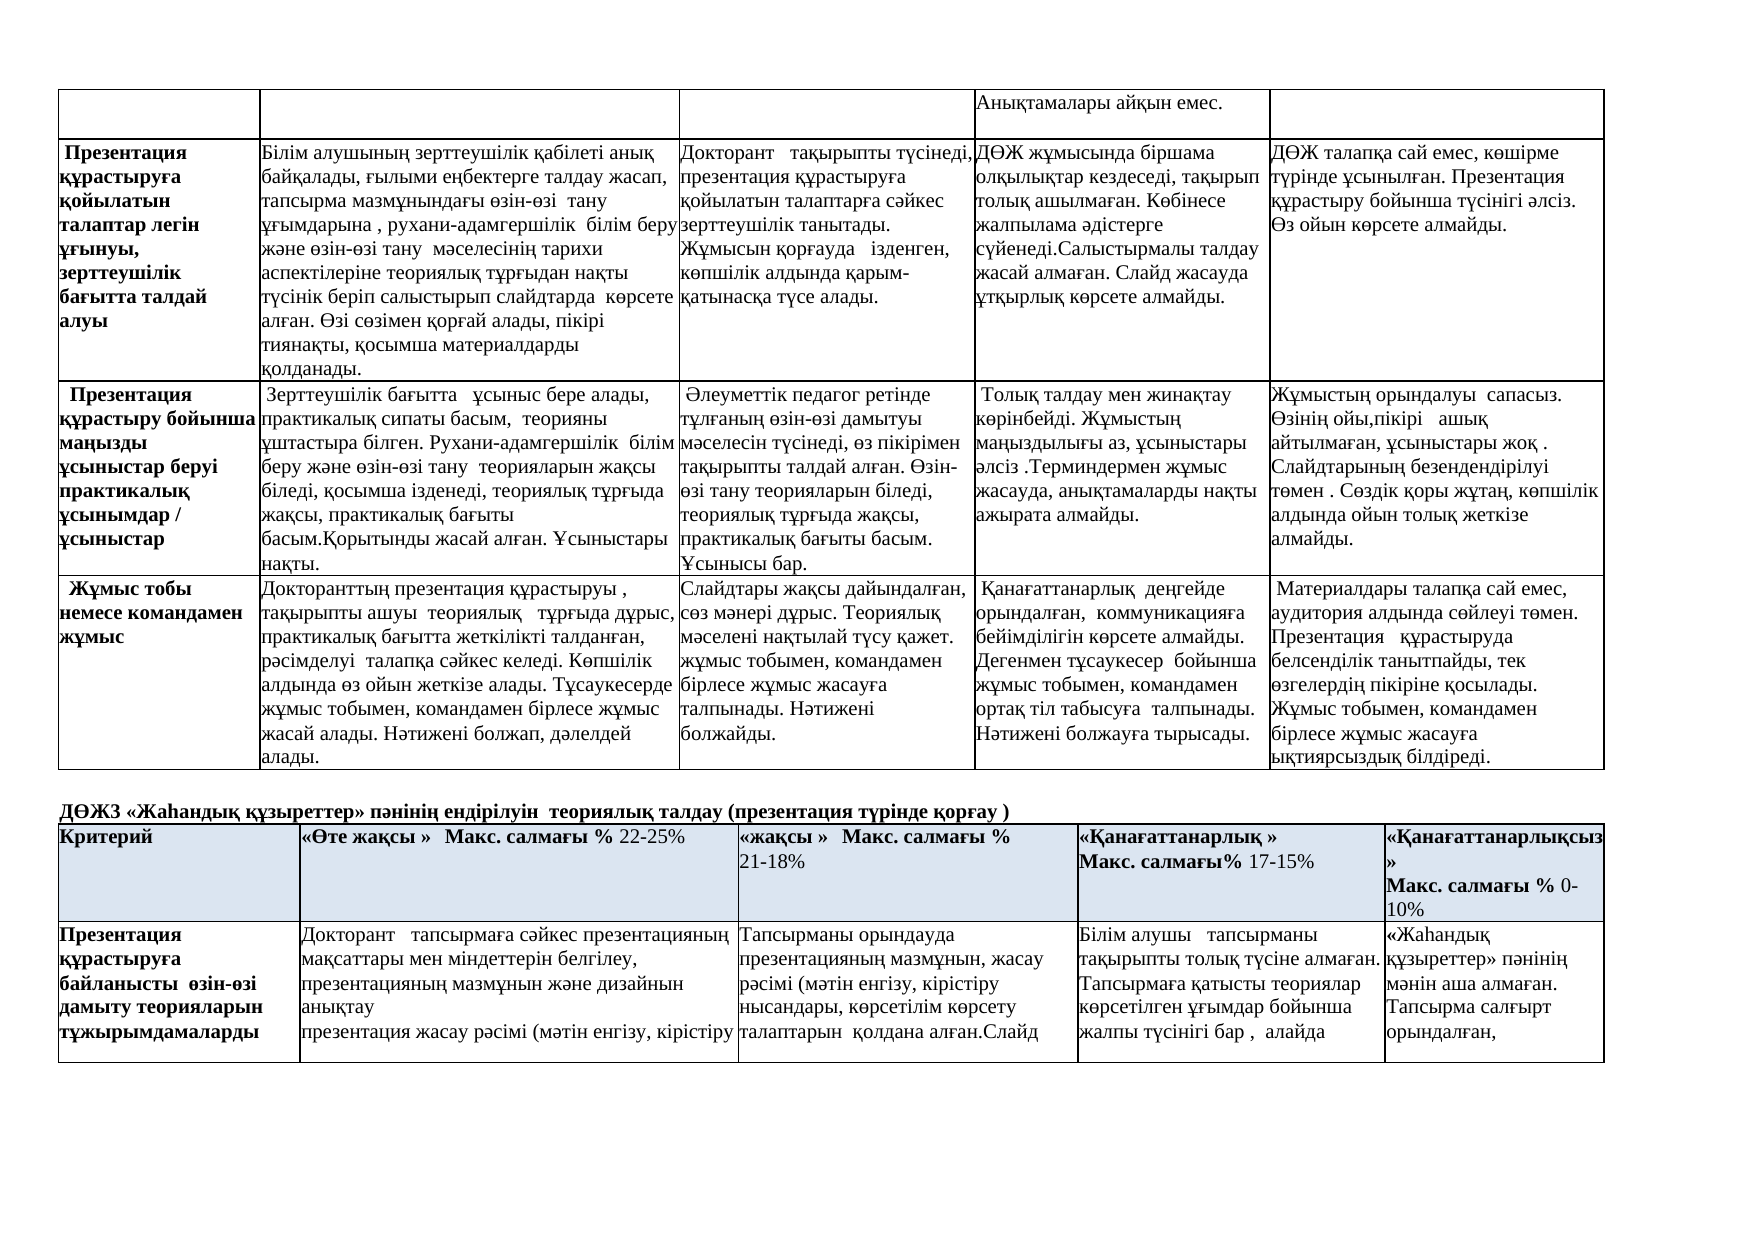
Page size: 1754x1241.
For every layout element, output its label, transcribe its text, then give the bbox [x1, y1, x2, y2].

table_cell Презентация құрастыру бойынша маңызды ұсыныстар беруі практикалық ұсынымдар / ұсыныстар [59, 382, 259, 574]
table_cell Слайдтары жақсы дайындалған, сөз мәнері дұрыс. Теориялық мәселені нақтылай түсу қажет. жұмыс тобымен, командамен бірлесе жұмыс жасауға талпынады. Нәтижені болжайды. [680, 576, 974, 768]
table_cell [1386, 922, 1603, 1061]
table_cell Білім алушының зерттеушілік қабілеті анық байқалады, ғылыми еңбектерге талдау жасап, тапсырма мазмұнындағы өзін-өзі тану ұғымдарына , рухани-адамгершілік білім беру және өзін-өзі тану мәселесінің тарихи аспектілеріне теориялық тұрғыдан нақты түсінік беріп салыстырып слайдтарда көрсете алған. Өзі сөзімен қорғай алады, пікірі тиянақты, қосымша материалдарды қолданады. [261, 140, 679, 380]
table_cell Әлеуметтік педагог ретінде тұлғаның өзін-өзі дамытуы мәселесін түсінеді, өз пікірімен тақырыпты талдай алған. Өзін-өзі тану теорияларын біледі, теориялық тұрғыда жақсы, практикалық бағыты басым. Ұсынысы бар. [680, 382, 974, 574]
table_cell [301, 922, 738, 1061]
table_cell ДӨЖ жұмысында біршама олқылықтар кездеседі, тақырып толық ашылмаған. Көбінесе жалпылама әдістерге сүйенеді.Салыстырмалы талдау жасай алмаған. Слайд жасауда ұтқырлық көрсете алмайды. [976, 140, 1269, 380]
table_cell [976, 90, 1269, 138]
table_header «Қанағаттанарлық » Макс. салмағы% 17-15% [1079, 825, 1384, 921]
table_header «жақсы » Макс. салмағы % 21-18% [739, 825, 1077, 921]
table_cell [1079, 922, 1384, 1061]
table_cell Қанағаттанарлық деңгейде орындалған, коммуникацияға бейімділігін көрсете алмайды. Дегенмен тұсаукесер бойынша жұмыс тобымен, командамен ортақ тіл табысуға талпынады. Нәтижені болжауға тырысады. [976, 576, 1269, 768]
table_cell Докторант тақырыпты түсінеді, презентация құрастыруға қойылатын талаптарға сәйкес зерттеушілік танытады. Жұмысын қорғауда ізденген, көпшілік алдында қарым-қатынасқа түсе алады. [680, 140, 974, 380]
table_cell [59, 922, 299, 1061]
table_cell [739, 922, 1077, 1061]
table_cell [1271, 90, 1603, 138]
table_cell Докторанттың презентация құрастыруы , тақырыпты ашуы теориялық тұрғыда дұрыс, практикалық бағытта жеткілікті талданған, рәсімделуі талапқа сәйкес келеді. Көпшілік алдында өз ойын жеткізе алады. Тұсаукесерде жұмыс тобымен, командамен бірлесе жұмыс жасай алады. Нәтижені болжап, дәлелдей алады. [261, 576, 679, 768]
table_cell Жұмыс тобы немесе командамен жұмыс [59, 576, 259, 768]
table_cell ДӨЖ талапқа сай емес, көшірме түрінде ұсынылған. Презентация құрастыру бойынша түсінігі әлсіз. Өз ойын көрсете алмайды. [1271, 140, 1603, 380]
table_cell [680, 90, 974, 138]
table_cell Жұмыстың орындалуы сапасыз. Өзінің ойы,пікірі ашық айтылмаған, ұсыныстары жоқ . Слайдтарының безендендірілуі төмен . Сөздік қоры жұтаң, көпшілік алдында ойын толық жеткізе алмайды. [1271, 382, 1603, 574]
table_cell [261, 90, 679, 138]
text ДӨЖ3 «Жаһандық құзыреттер» пәнінің ендірілуін теориялық талдау (презентация түрінде қорғау ) [59, 799, 1606, 823]
table_cell Презентация құрастыруға қойылатын талаптар легін ұғынуы, зерттеушілік бағытта талдай алуы [59, 140, 259, 380]
table_header «Қанағаттанарлықсыз » Макс. салмағы % 0-10% [1386, 825, 1603, 921]
table_cell Толық талдау мен жинақтау көрінбейді. Жұмыстың маңыздылығы аз, ұсыныстары әлсіз .Терминдермен жұмыс жасауда, анықтамаларды нақты ажырата алмайды. [976, 382, 1269, 574]
table_header «Өте жақсы » Макс. салмағы % 22-25% [301, 825, 738, 921]
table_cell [59, 90, 259, 138]
table_cell Зерттеушілік бағытта ұсыныс бере алады, практикалық сипаты басым, теорияны ұштастыра білген. Рухани-адамгершілік білім беру және өзін-өзі тану теорияларын жақсы біледі, қосымша ізденеді, теориялық тұрғыда жақсы, практикалық бағыты басым.Қорытынды жасай алған. Ұсыныстары нақты. [261, 382, 679, 574]
table_cell Материалдары талапқа сай емес, аудитория алдында сөйлеуі төмен. Презентация құрастыруда белсенділік танытпайды, тек өзгелердің пікіріне қосылады. Жұмыс тобымен, командамен бірлесе жұмыс жасауға ықтиярсыздық білдіреді. [1271, 576, 1603, 768]
table_header Критерий [59, 825, 299, 921]
